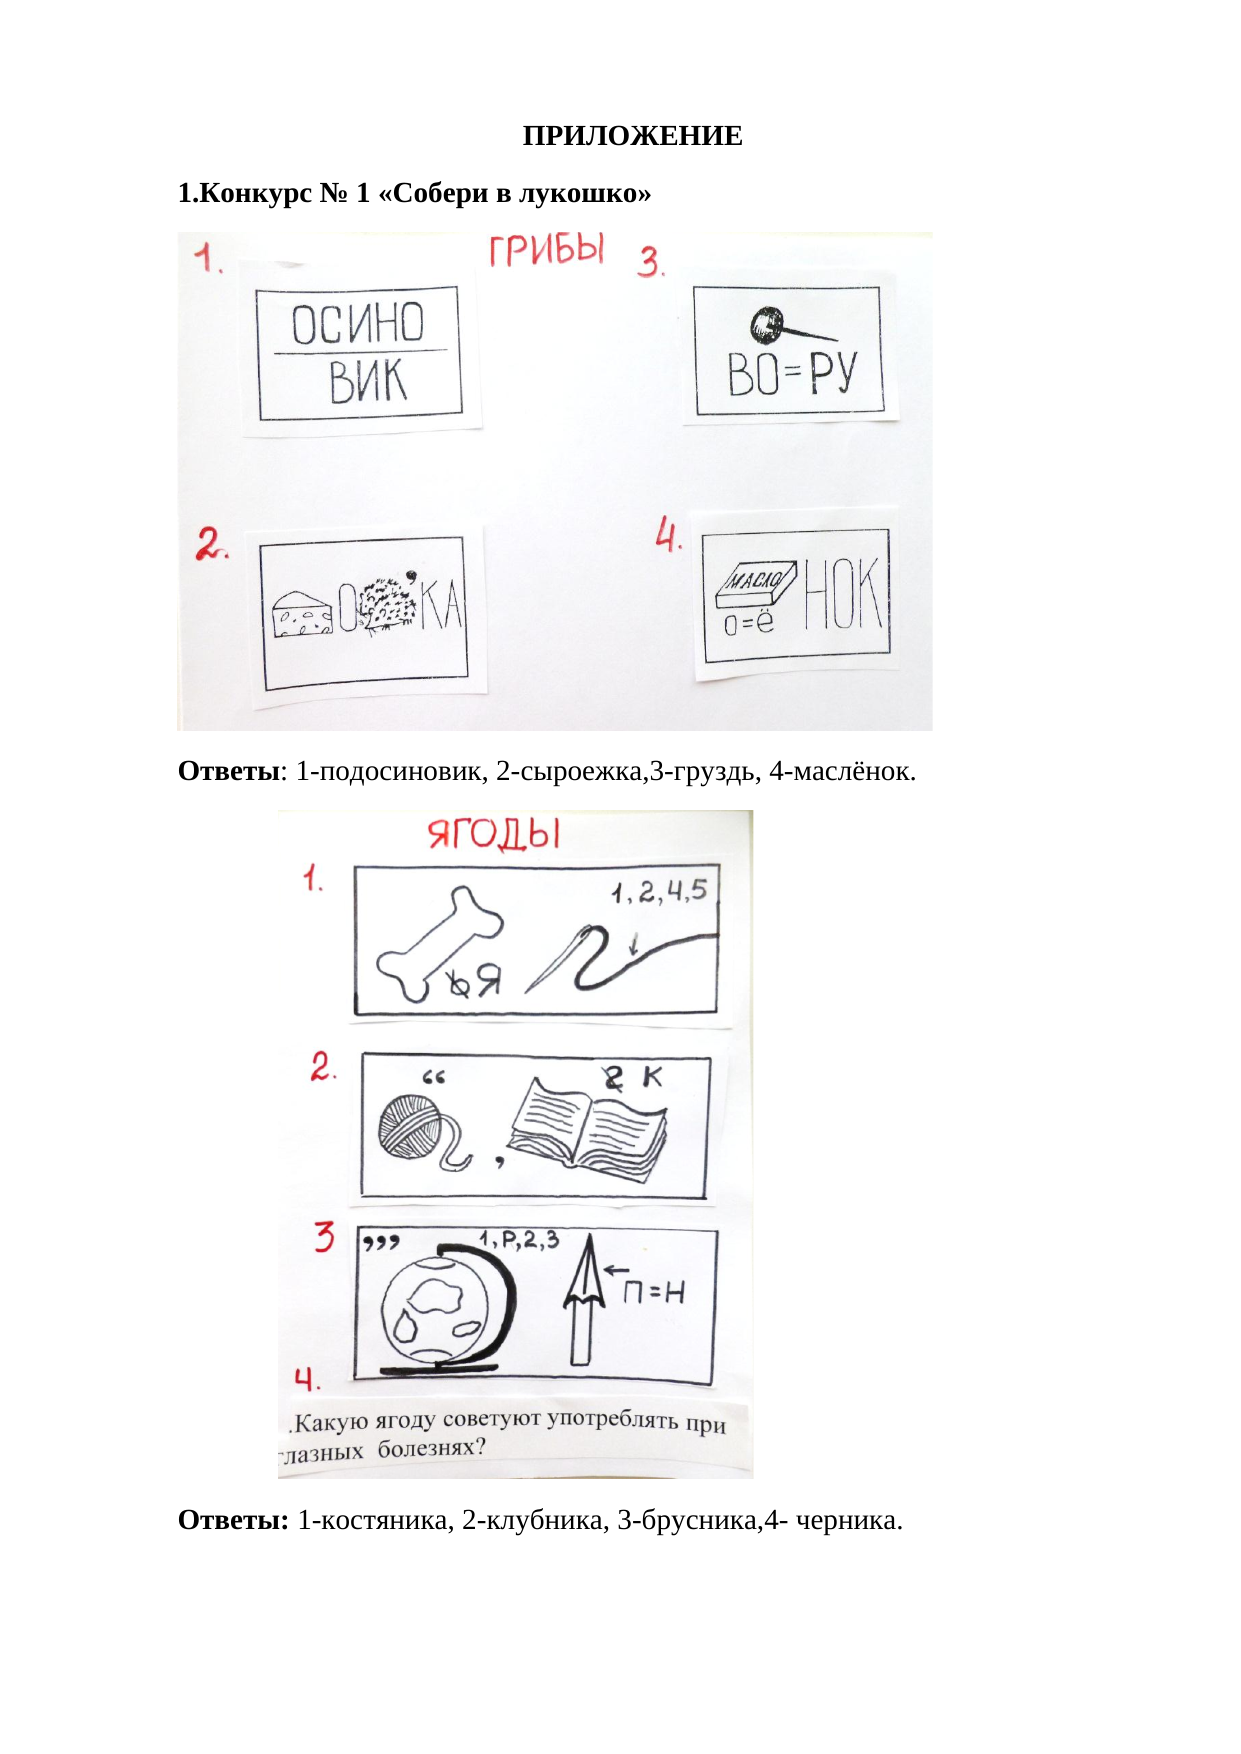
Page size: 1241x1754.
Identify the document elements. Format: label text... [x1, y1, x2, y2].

text 1.Конкурс № 1 «Собери в лукошко» [177, 175, 1152, 209]
text Ответы: 1-подосиновик, 2-сыроежка,3-груздь, 4-маслёнок. [177, 753, 1152, 787]
text Ответы: 1-костяника, 2-клубника, 3-брусника,4- черника. [177, 1502, 1152, 1536]
picture [177, 232, 933, 731]
picture [278, 810, 754, 1479]
text ПРИЛОЖЕНИЕ [177, 118, 1152, 152]
